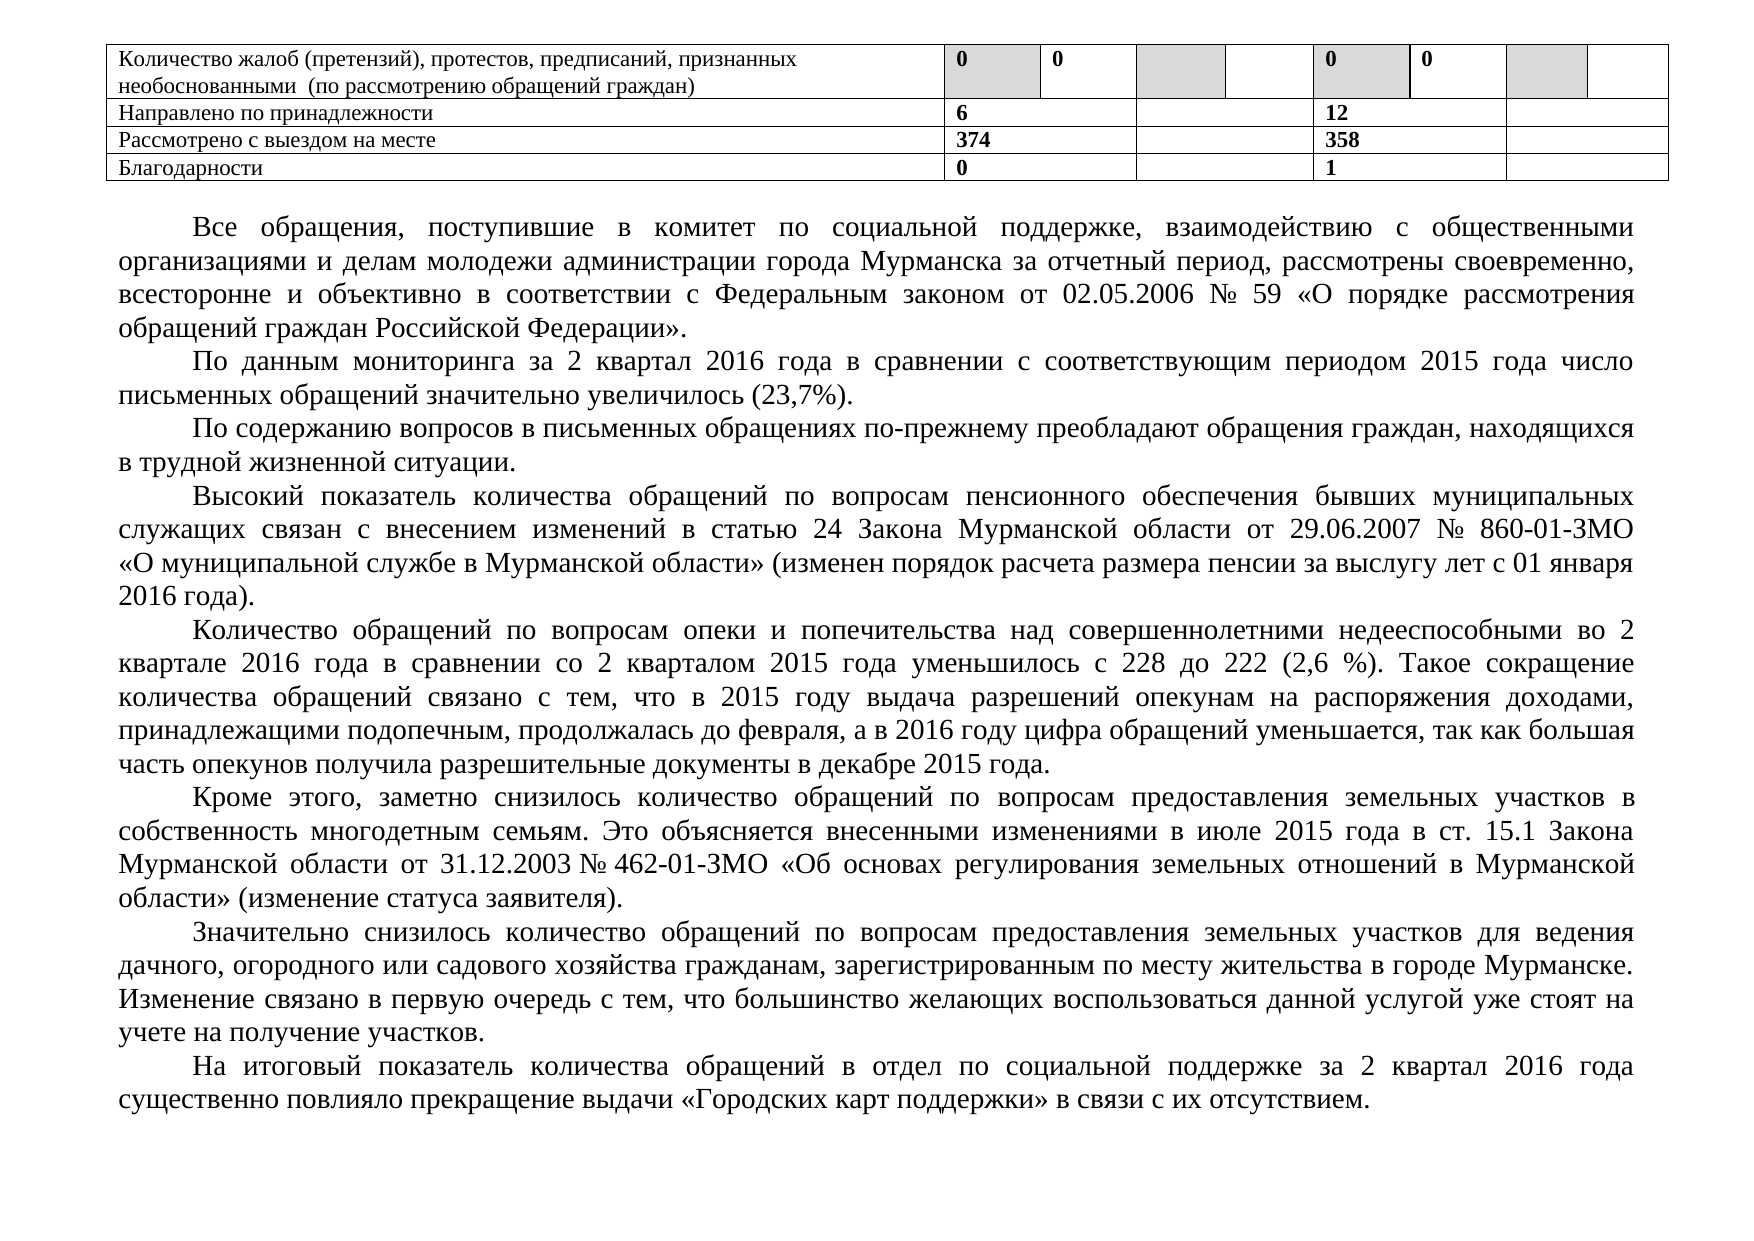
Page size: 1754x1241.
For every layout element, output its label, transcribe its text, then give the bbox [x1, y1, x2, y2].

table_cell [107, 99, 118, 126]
text Значительно снизилось количество обращений по вопросам предоставления земельных участков для ведения дачного, огородного или садового хозяйства гражданам, зарегистрированным по месту жительства в городе Мурманске. Изменение связано в первую очередь с тем, что большинство желающих воспользоваться данной услугой уже стоят на учете на получение участков. [118, 914, 1636, 1048]
table_cell 374 [945, 127, 1136, 153]
text Все обращения, поступившие в комитет по социальной поддержке, взаимодействию с общественными организациями и делам молодежи администрации города Мурманска за отчетный период, рассмотрены своевременно, всесторонне и объективно в соответствии с Федеральным законом от 02.05.2006 № 59 «О порядке рассмотрения обращений граждан Российской Федерации». [118, 209, 1636, 343]
table_cell 12 [1314, 99, 1506, 126]
text Высокий показатель количества обращений по вопросам пенсионного обеспечения бывших муниципальных служащих связан с внесением изменений в статью 24 Закона Мурманской области от 29.06.2007 № 860-01-ЗМО «О муниципальной службе в Мурманской области» (изменен порядок расчета размера пенсии за выслугу лет с 01 января 2016 года). [118, 478, 1636, 612]
table_cell [1137, 99, 1313, 126]
text Кроме этого, заметно снизилось количество обращений по вопросам предоставления земельных участков в собственность многодетным семьям. Это объясняется внесенными изменениями в июле 2015 года в ст. 15.1 Закона Мурманской области от 31.12.2003 № 462-01-ЗМО «Об основах регулирования земельных отношений в Мурманской области» (изменение статуса заявителя). [118, 779, 1636, 914]
text По данным мониторинга за 2 квартал 2016 года в сравнении с соответствующим периодом 2015 года число письменных обращений значительно увеличилось (23,7%). [118, 343, 1636, 411]
table_cell 0 [1041, 45, 1136, 98]
table_cell 0 [945, 45, 1040, 98]
table_cell [1588, 45, 1668, 98]
table_cell 1 [1314, 154, 1506, 180]
table_cell [1507, 45, 1587, 98]
table_cell [1137, 154, 1313, 180]
table_cell 0 [1411, 45, 1506, 98]
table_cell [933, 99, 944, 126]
table_cell [1137, 45, 1225, 98]
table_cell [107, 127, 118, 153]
table_cell [1137, 127, 1313, 153]
table_cell [1507, 154, 1668, 180]
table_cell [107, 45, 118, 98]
table_cell 0 [1314, 45, 1409, 98]
text По содержанию вопросов в письменных обращениях по-прежнему преобладают обращения граждан, находящихся в трудной жизненной ситуации. [118, 411, 1636, 478]
text Количество обращений по вопросам опеки и попечительства над совершеннолетними недееспособными во 2 квартале 2016 года в сравнении со 2 кварталом 2015 года уменьшилось с 228 до 222 (2,6 %). Такое сокращение количества обращений связано с тем, что в 2015 году выдача разрешений опекунам на распоряжения доходами, принадлежащими подопечным, продолжалась до февраля, а в 2016 году цифра обращений уменьшается, так как большая часть опекунов получила разрешительные документы в декабре 2015 года. [118, 612, 1636, 779]
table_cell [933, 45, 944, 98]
table_cell [1507, 127, 1668, 153]
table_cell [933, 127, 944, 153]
table_cell 0 [945, 154, 1136, 180]
text На итоговый показатель количества обращений в отдел по социальной поддержке за 2 квартал 2016 года существенно повлияло прекращение выдачи «Городских карт поддержки» в связи с их отсутствием. [118, 1048, 1636, 1115]
table_cell [1226, 45, 1313, 98]
table_cell [1507, 99, 1668, 126]
table_cell 358 [1314, 127, 1506, 153]
table_cell 6 [945, 99, 1136, 126]
